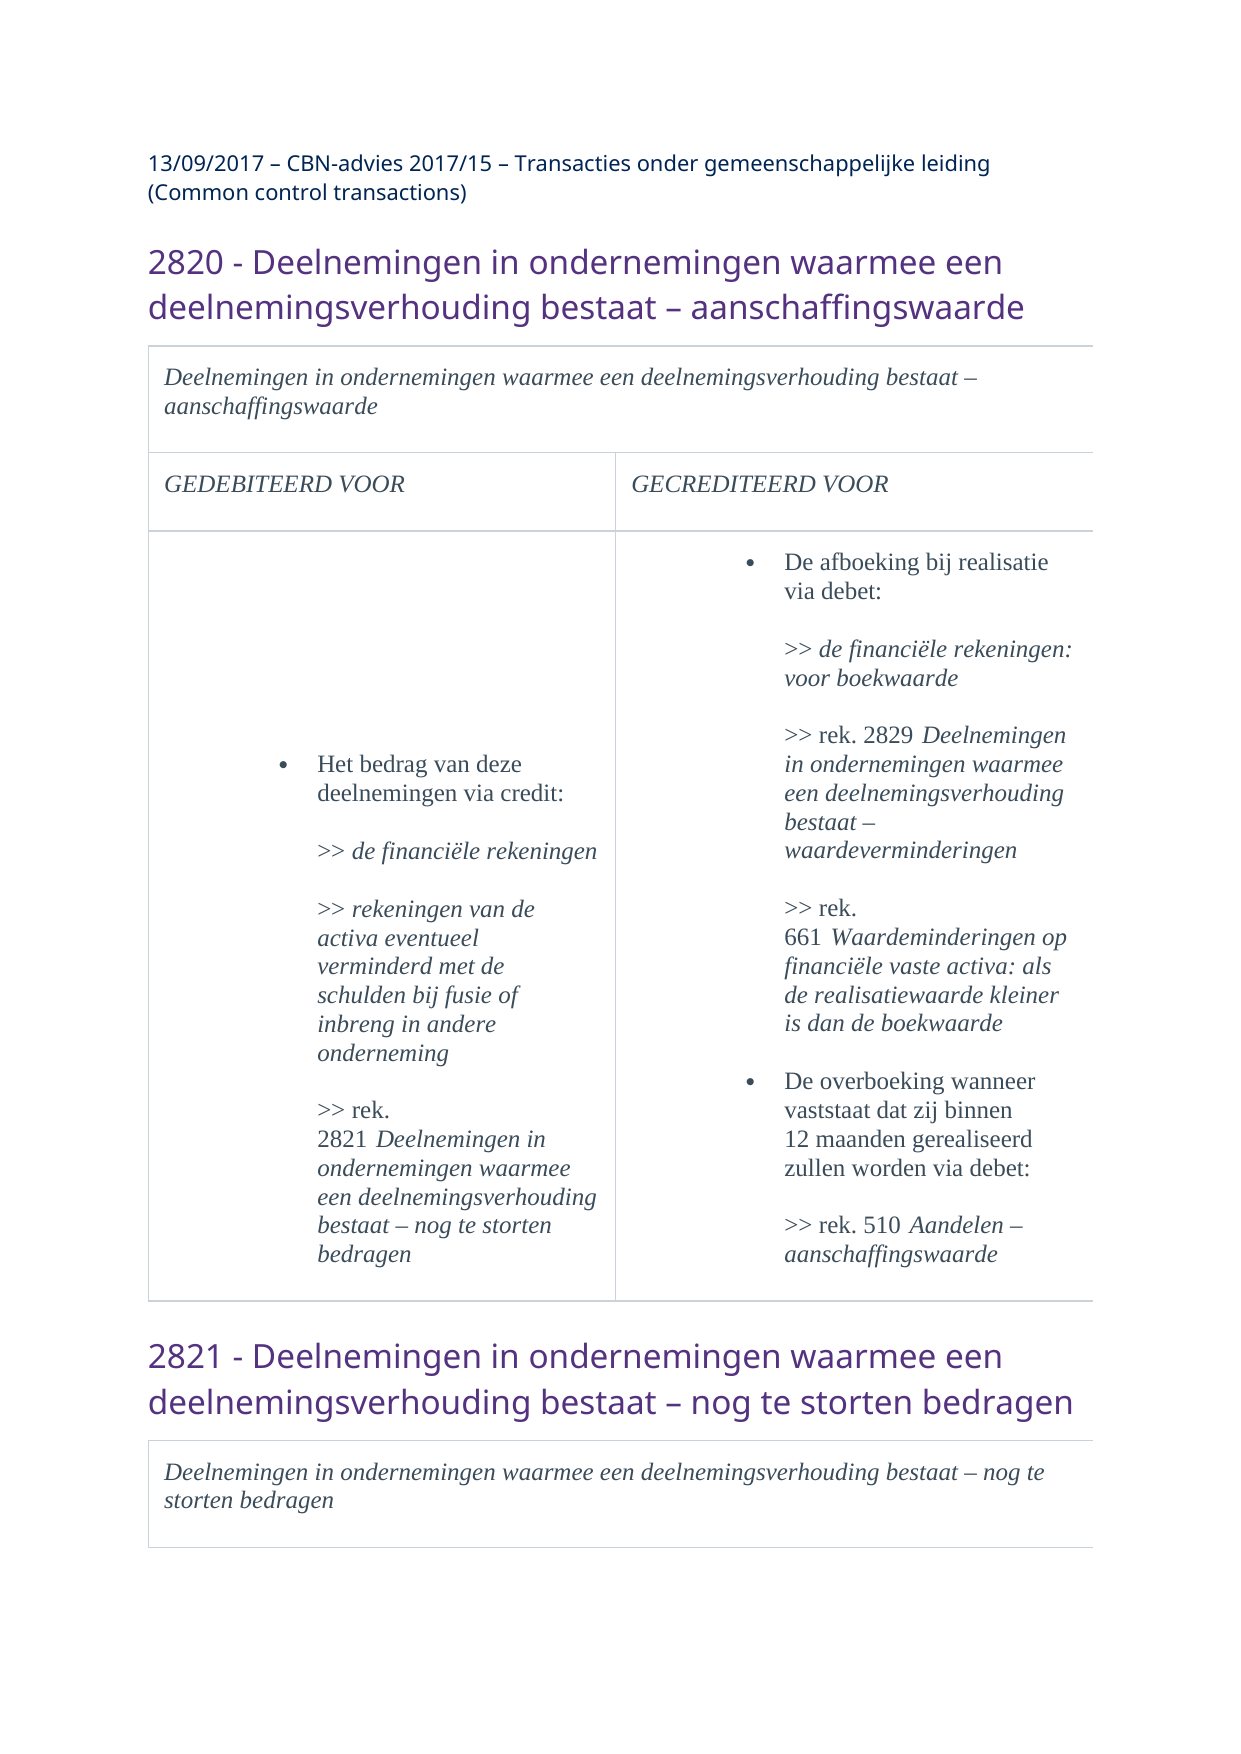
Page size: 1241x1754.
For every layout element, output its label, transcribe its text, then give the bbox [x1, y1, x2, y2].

table_cell GECREDITEERD VOOR [616, 453, 1092, 530]
text 2821 - Deelnemingen in ondernemingen waarmee een deelnemingsverhouding bestaat – nog te storten bedragen [148, 1333, 1093, 1424]
table_cell Het bedrag van deze deelnemingen via credit: >> de financiële rekeningen >> rekeningen van de activa eventueel verminderd met de schulden bij fusie of inbreng in andere onderneming >> rek. 2821 Deelnemingen in ondernemingen waarmee een deelnemingsverhouding bestaat – nog te storten bedragen [149, 532, 615, 1300]
table_header Deelnemingen in ondernemingen waarmee een deelnemingsverhouding bestaat – aanschaffingswaarde [149, 347, 1092, 452]
table_header Deelnemingen in ondernemingen waarmee een deelnemingsverhouding bestaat – nog te storten bedragen [149, 1441, 1092, 1547]
text 13/09/2017 – CBN-advies 2017/15 – Transacties onder gemeenschappelijke leiding (Common control transactions) [148, 148, 1093, 207]
table_cell De afboeking bij realisatie via debet: >> de financiële rekeningen: voor boekwaarde >> rek. 2829 Deelnemingen in ondernemingen waarmee een deelnemingsverhouding bestaat – waardeverminderingen >> rek. 661 Waardeminderingen op financiële vaste activa: als de realisatiewaarde kleiner is dan de boekwaarde De overboeking wanneer vaststaat dat zij binnen 12 maanden gerealiseerd zullen worden via debet: >> rek. 510 Aandelen – aanschaffingswaarde [616, 532, 1092, 1300]
table_cell GEDEBITEERD VOOR [149, 453, 615, 530]
text 2820 - Deelnemingen in ondernemingen waarmee een deelnemingsverhouding bestaat – aanschaffingswaarde [148, 238, 1093, 329]
